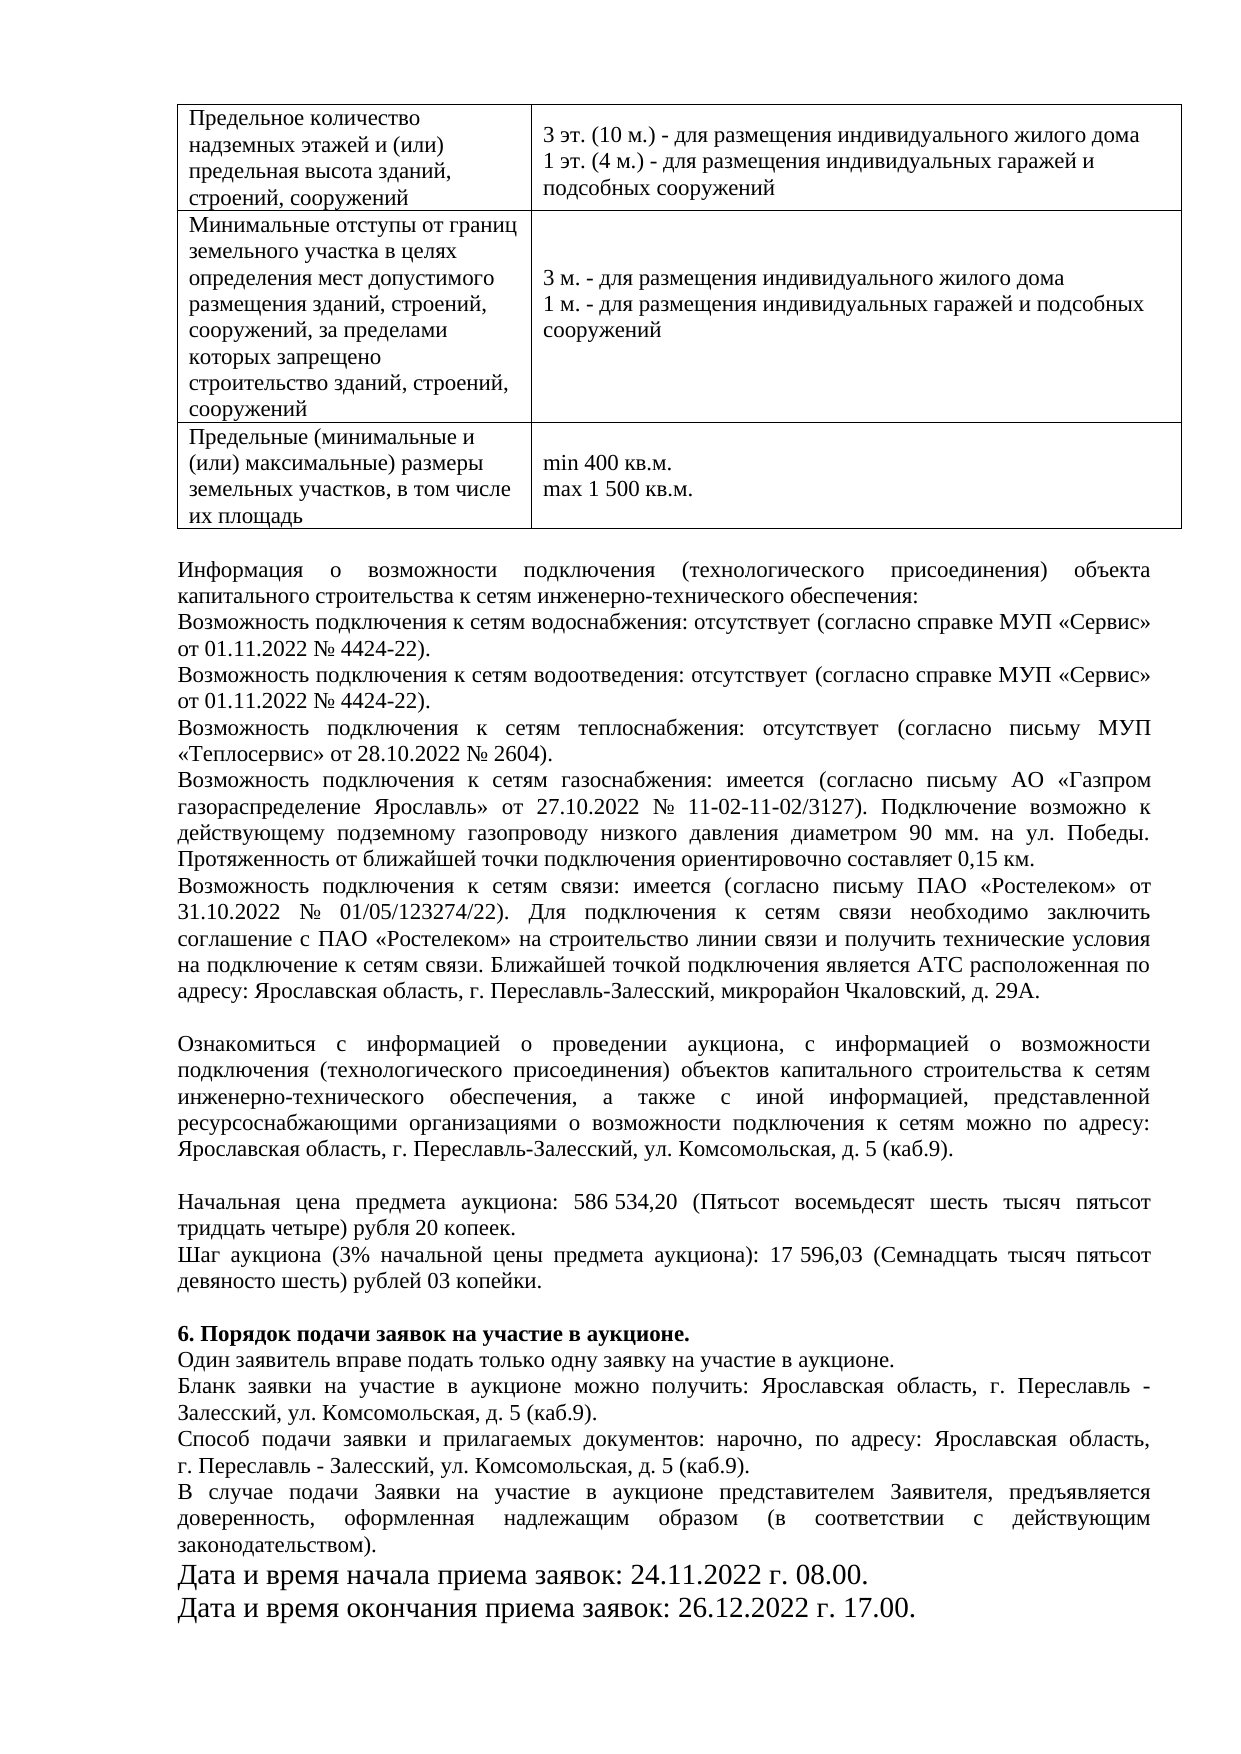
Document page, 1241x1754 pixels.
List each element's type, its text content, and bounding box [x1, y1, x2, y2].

table_cell Предельные (минимальные и (или) максимальные) размеры земельных участков, в том числе их площадь [178, 423, 531, 528]
table_cell 3 эт. (10 м.) - для размещения индивидуального жилого дома 1 эт. (4 м.) - для размещения индивидуальных гаражей и подсобных сооружений [532, 105, 1181, 210]
table_cell min 400 кв.м. max 1 500 кв.м. [532, 423, 1181, 528]
table_cell Минимальные отступы от границ земельного участка в целях определения мест допустимого размещения зданий, строений, сооружений, за пределами которых запрещено строительство зданий, строений, сооружений [178, 211, 531, 422]
text Ознакомиться с информацией о проведении аукциона, с информацией о возможности подключения (технологического присоединения) объектов капитального строительства к сетям инженерно-технического обеспечения, а также с иной информацией, представленной ресурсоснабжающими организациями о возможности подключения к сетям можно по адресу: Ярославская область, г. Переславль-Залесский, ул. Комсомольская, д. 5 (каб.9). [177, 1030, 1152, 1162]
text Возможность подключения к сетям связи: имеется (согласно письму ПАО «Ростелеком» от 31.10.2022 № 01/05/123274/22). Для подключения к сетям связи необходимо заключить соглашение с ПАО «Ростелеком» на строительство линии связи и получить технические условия на подключение к сетям связи. Ближайшей точкой подключения является АТС расположенная по адресу: Ярославская область, г. Переславль-Залесский, микрорайон Чкаловский, д. 29А. [177, 872, 1152, 1004]
text Один заявитель вправе подать только одну заявку на участие в аукционе. [177, 1346, 1152, 1373]
text Дата и время окончания приема заявок: 26.12.2022 г. 17.00. [177, 1591, 1152, 1624]
text Возможность подключения к сетям газоснабжения: имеется (согласно письму АО «Газпром газораспределение Ярославль» от 27.10.2022 № 11-02-11-02/3127). Подключение возможно к действующему подземному газопроводу низкого давления диаметром 90 мм. на ул. Победы. Протяженность от ближайшей точки подключения ориентировочно составляет 0,15 км. [177, 766, 1152, 872]
text Возможность подключения к сетям водоснабжения: отсутствует (согласно справке МУП «Сервис» от 01.11.2022 № 4424-22). [177, 608, 1152, 661]
text Шаг аукциона (3% начальной цены предмета аукциона): 17 596,03 (Семнадцать тысяч пятьсот девяносто шесть) рублей 03 копейки. [177, 1241, 1152, 1293]
text Способ подачи заявки и прилагаемых документов: нарочно, по адресу: Ярославская область, г. Переславль - Залесский, ул. Комсомольская, д. 5 (каб.9). [177, 1425, 1152, 1478]
text Дата и время начала приема заявок: 24.11.2022 г. 08.00. [177, 1557, 1152, 1591]
text Начальная цена предмета аукциона: 586 534,20 (Пятьсот восемьдесят шесть тысяч пятьсот тридцать четыре) рубля 20 копеек. [177, 1188, 1152, 1241]
table_cell 3 м. - для размещения индивидуального жилого дома 1 м. - для размещения индивидуальных гаражей и подсобных сооружений [532, 211, 1181, 422]
text Возможность подключения к сетям теплоснабжения: отсутствует (согласно письму МУП «Теплосервис» от 28.10.2022 № 2604). [177, 714, 1152, 766]
text В случае подачи Заявки на участие в аукционе представителем Заявителя, предъявляется доверенность, оформленная надлежащим образом (в соответствии с действующим законодательством). [177, 1478, 1152, 1557]
table_cell Предельное количество надземных этажей и (или) предельная высота зданий, строений, сооружений [178, 105, 531, 210]
text Возможность подключения к сетям водоотведения: отсутствует (согласно справке МУП «Сервис» от 01.11.2022 № 4424-22). [177, 661, 1152, 714]
text 6. Порядок подачи заявок на участие в аукционе. [177, 1320, 1152, 1346]
text Информация о возможности подключения (технологического присоединения) объекта капитального строительства к сетям инженерно-технического обеспечения: [177, 556, 1152, 608]
text Бланк заявки на участие в аукционе можно получить: Ярославская область, г. Переславль - Залесский, ул. Комсомольская, д. 5 (каб.9). [177, 1373, 1152, 1425]
